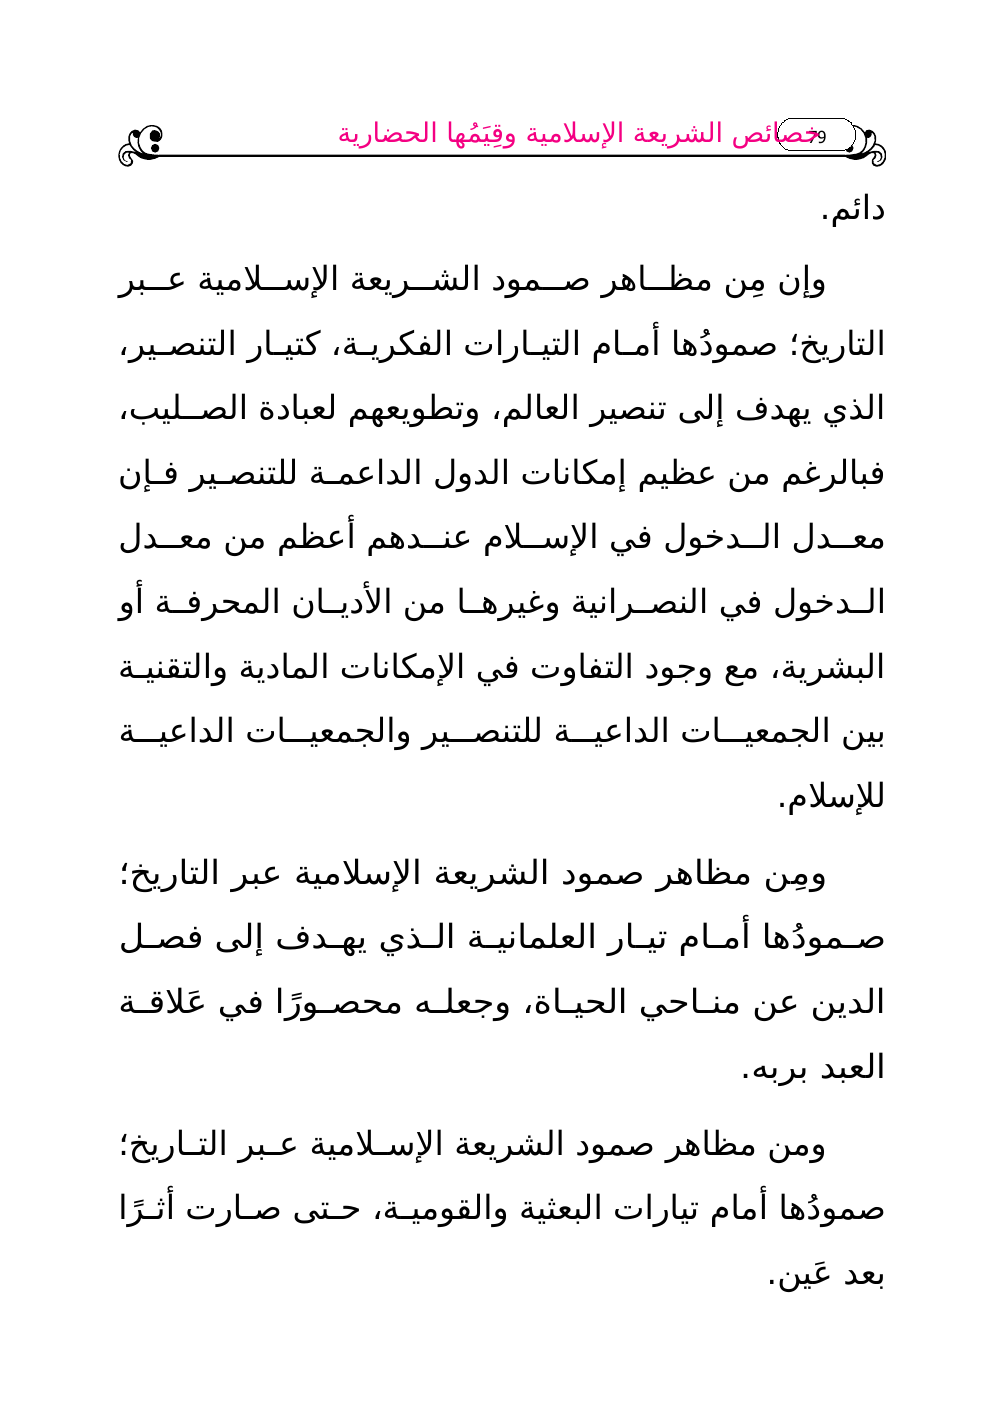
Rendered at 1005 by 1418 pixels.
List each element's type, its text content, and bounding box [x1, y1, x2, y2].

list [118, 168, 886, 233]
text ومن مظاهر صمود الشريعة الإسلامية عبر التاريخ؛ صمودُها أمام تيارات البعثية والقومية، حتى صارت أثرًا بعد عَين. [118, 1103, 886, 1297]
text ومِن مظاهر صمود الشريعة الإسلامية عبر التاريخ؛ صمودُها أمام تيار العلمانية الذي يهدف إلى فصل الدين عن مناحي الحياة، وجعله محصورًا في عَلاقة العبد بربه. [118, 833, 886, 1091]
text وإن مِن مظاهر صمود الشريعة الإسلامية عبر التاريخ؛ صمودُها أمام التيارات الفكرية، كتيار التنصير، الذي يهدف إلى تنصير العالم، وتطويعهم لعبادة الصليب، فبالرغم من عظيم إمكانات الدول الداعمة للتنصير فإن معدل الدخول في الإسلام عندهم أعظم من معدل الدخول في النصرانية وغيرها من الأديان المحرفة أو البشرية، مع وجود التفاوت في الإمكانات المادية والتقنية بين الجمعيات الداعية للتنصير والجمعيات الداعية للإسلام. [118, 239, 886, 820]
